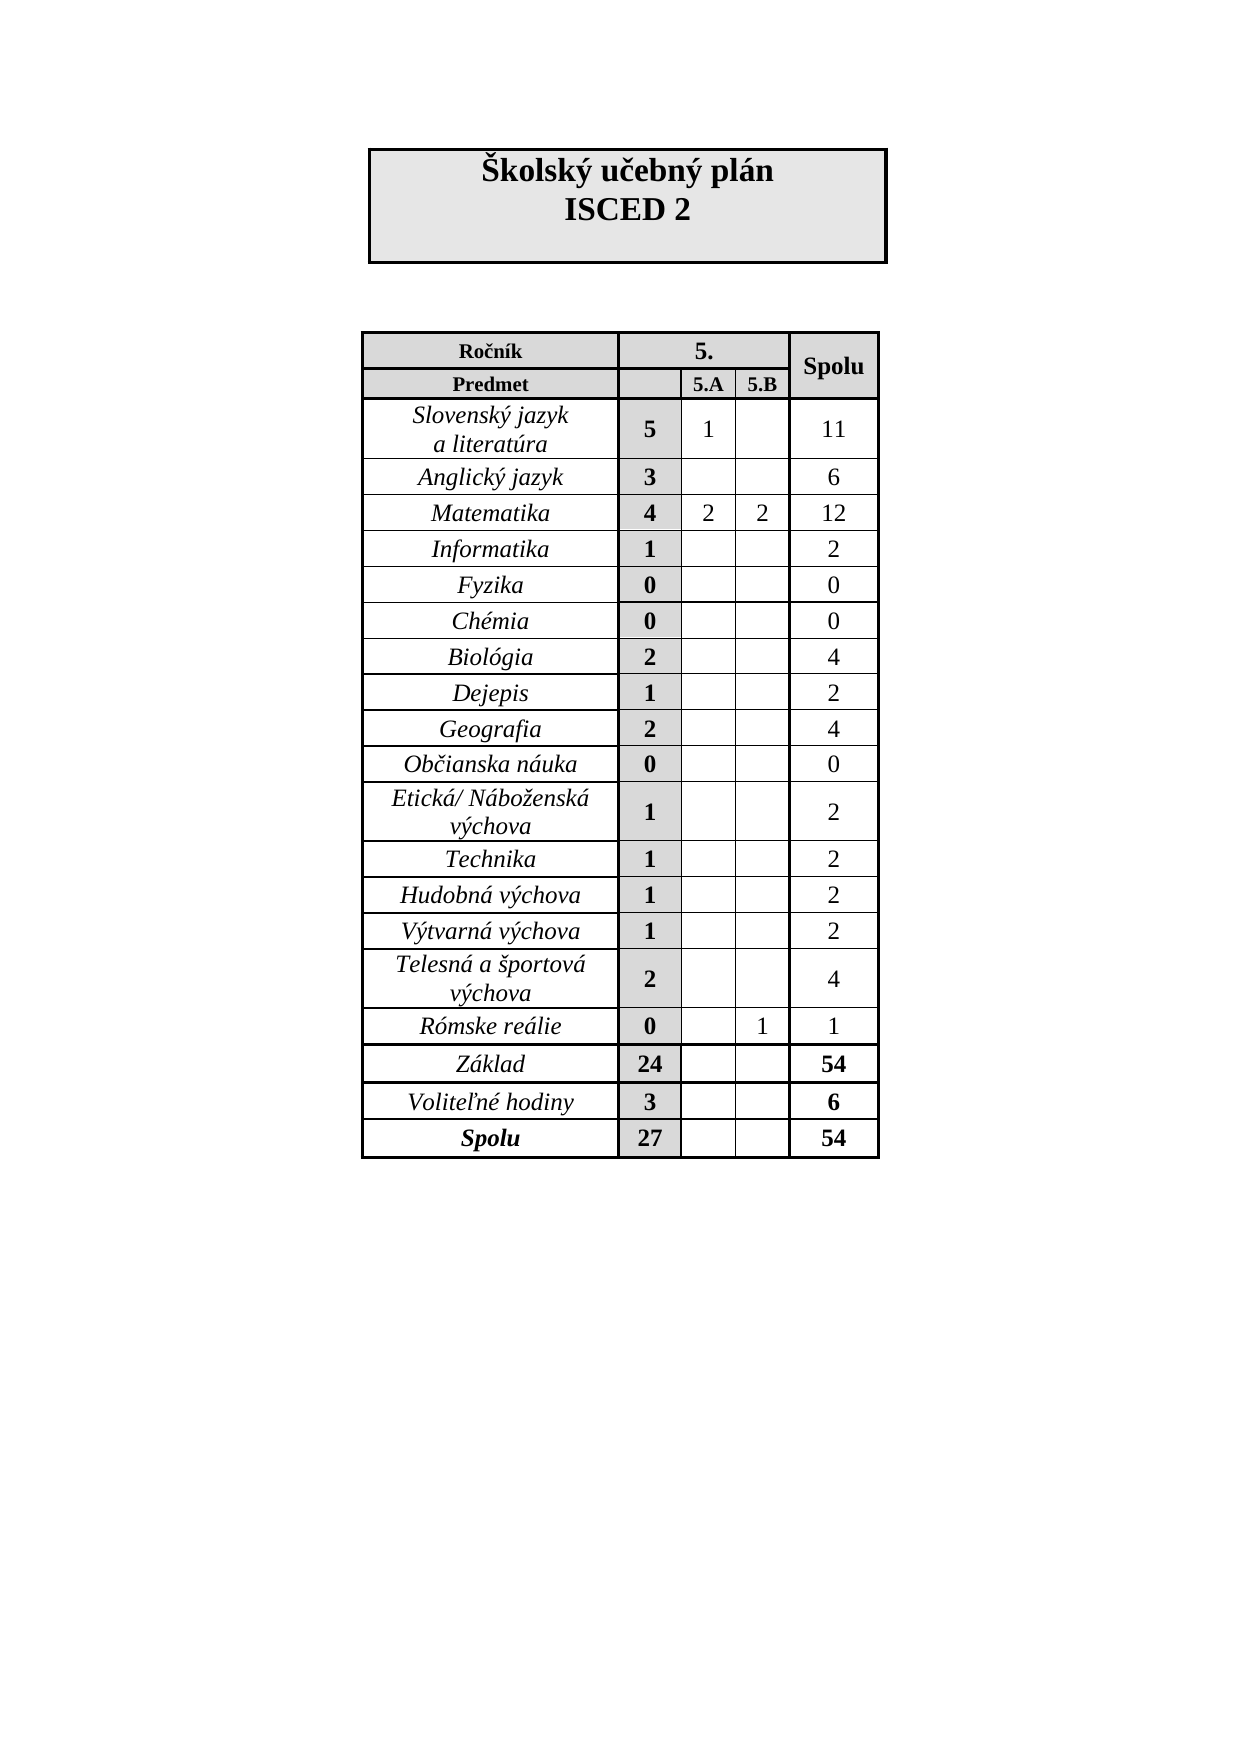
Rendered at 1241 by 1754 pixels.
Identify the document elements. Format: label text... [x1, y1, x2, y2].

table_cell 5.B [736, 370, 788, 397]
table_cell [736, 674, 788, 709]
table_cell [682, 639, 735, 673]
table_cell 3 [620, 1084, 680, 1118]
table_cell [736, 1046, 788, 1081]
table_cell [736, 913, 788, 948]
table_cell Hudobná výchova [364, 878, 617, 912]
table_cell Geografia [364, 711, 617, 745]
table_cell Fyzika [364, 567, 617, 601]
table_cell 2 [791, 674, 877, 709]
table_cell 1 [620, 913, 681, 948]
table_cell 2 [682, 495, 735, 529]
table_cell [682, 913, 735, 948]
table_cell 2 [791, 841, 877, 876]
table_cell 12 [791, 495, 877, 529]
table_cell [620, 370, 680, 397]
table_cell Anglický jazyk [364, 459, 617, 494]
table_cell [682, 746, 735, 781]
table_cell [682, 782, 735, 840]
table_cell [682, 1084, 735, 1118]
table_cell [736, 531, 788, 566]
table_cell Predmet [364, 370, 617, 397]
table_cell 2 [791, 913, 877, 948]
table_cell 1 [736, 1008, 788, 1043]
table_cell 4 [791, 949, 877, 1007]
table_cell 1 [620, 531, 681, 566]
table_cell 27 [620, 1120, 680, 1156]
table_cell 1 [620, 782, 681, 840]
table_cell [736, 949, 788, 1007]
table_cell [682, 1120, 735, 1156]
table_cell 3 [620, 459, 681, 494]
table_cell [736, 459, 788, 494]
table_cell [736, 603, 788, 637]
table_cell [736, 1120, 788, 1156]
table_cell [682, 1046, 735, 1081]
table_cell 0 [620, 1008, 681, 1043]
table_cell [682, 841, 735, 876]
table_cell [736, 710, 788, 745]
table_cell Matematika [364, 495, 617, 529]
table_cell [736, 639, 788, 673]
table_cell Voliteľné hodiny [364, 1084, 617, 1118]
table_cell 2 [791, 877, 877, 912]
table_cell 1 [620, 674, 681, 709]
table_cell 1 [791, 1008, 877, 1043]
table_cell [736, 400, 788, 458]
table_cell Výtvarná výchova [364, 914, 617, 948]
table_cell 24 [620, 1046, 680, 1081]
table_cell 2 [620, 639, 681, 673]
table_cell 0 [620, 746, 681, 781]
table_cell 0 [791, 567, 877, 601]
table_cell 2 [736, 495, 788, 529]
table_cell 1 [620, 877, 681, 912]
table_cell Rómske reálie [364, 1009, 617, 1043]
table_cell [682, 459, 735, 494]
table_cell [736, 567, 788, 601]
table_cell 54 [791, 1046, 877, 1081]
table_cell Etická/ Náboženská výchova [364, 783, 617, 840]
table_cell 0 [620, 603, 681, 637]
table_cell 4 [791, 639, 877, 673]
table_cell 1 [620, 841, 681, 876]
table_cell 1 [682, 400, 735, 458]
table_cell [682, 567, 735, 601]
table_cell [682, 603, 735, 637]
table_header 5. [620, 334, 788, 367]
table_cell 4 [791, 710, 877, 745]
table_cell 0 [791, 603, 877, 637]
table_cell 11 [791, 400, 877, 458]
table_cell 2 [791, 531, 877, 566]
table_cell Dejepis [364, 675, 617, 709]
table_cell 5 [620, 400, 681, 458]
table_cell [682, 877, 735, 912]
table_cell Chémia [364, 603, 617, 637]
table_cell 5.A [682, 370, 735, 397]
table_cell 2 [620, 710, 681, 745]
table_cell 2 [620, 949, 681, 1007]
table_cell Telesná a športová výchova [364, 950, 617, 1007]
table_cell [682, 1008, 735, 1043]
table_cell [736, 782, 788, 840]
table_cell 54 [791, 1120, 877, 1156]
table_cell Spolu [364, 1120, 617, 1156]
table_cell [682, 710, 735, 745]
table_cell Biológia [364, 639, 617, 673]
table_cell 6 [791, 1084, 877, 1118]
table_cell 0 [620, 567, 681, 601]
table_cell [736, 841, 788, 876]
table_cell [682, 949, 735, 1007]
table_cell 6 [791, 459, 877, 494]
table_cell [682, 674, 735, 709]
table_cell [736, 746, 788, 781]
table_cell [682, 531, 735, 566]
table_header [371, 151, 884, 261]
table_header Ročník [364, 334, 617, 367]
table_cell Technika [364, 842, 617, 876]
table_cell 0 [791, 746, 877, 781]
table_cell Informatika [364, 531, 617, 566]
table_cell Základ [364, 1046, 617, 1081]
table_cell Slovenský jazyk a literatúra [364, 400, 617, 458]
table_cell [736, 877, 788, 912]
table_header Spolu [791, 334, 877, 397]
table_cell 4 [620, 495, 681, 529]
table_cell [736, 1084, 788, 1118]
table_cell Občianska náuka [364, 747, 617, 781]
table_cell 2 [791, 782, 877, 840]
